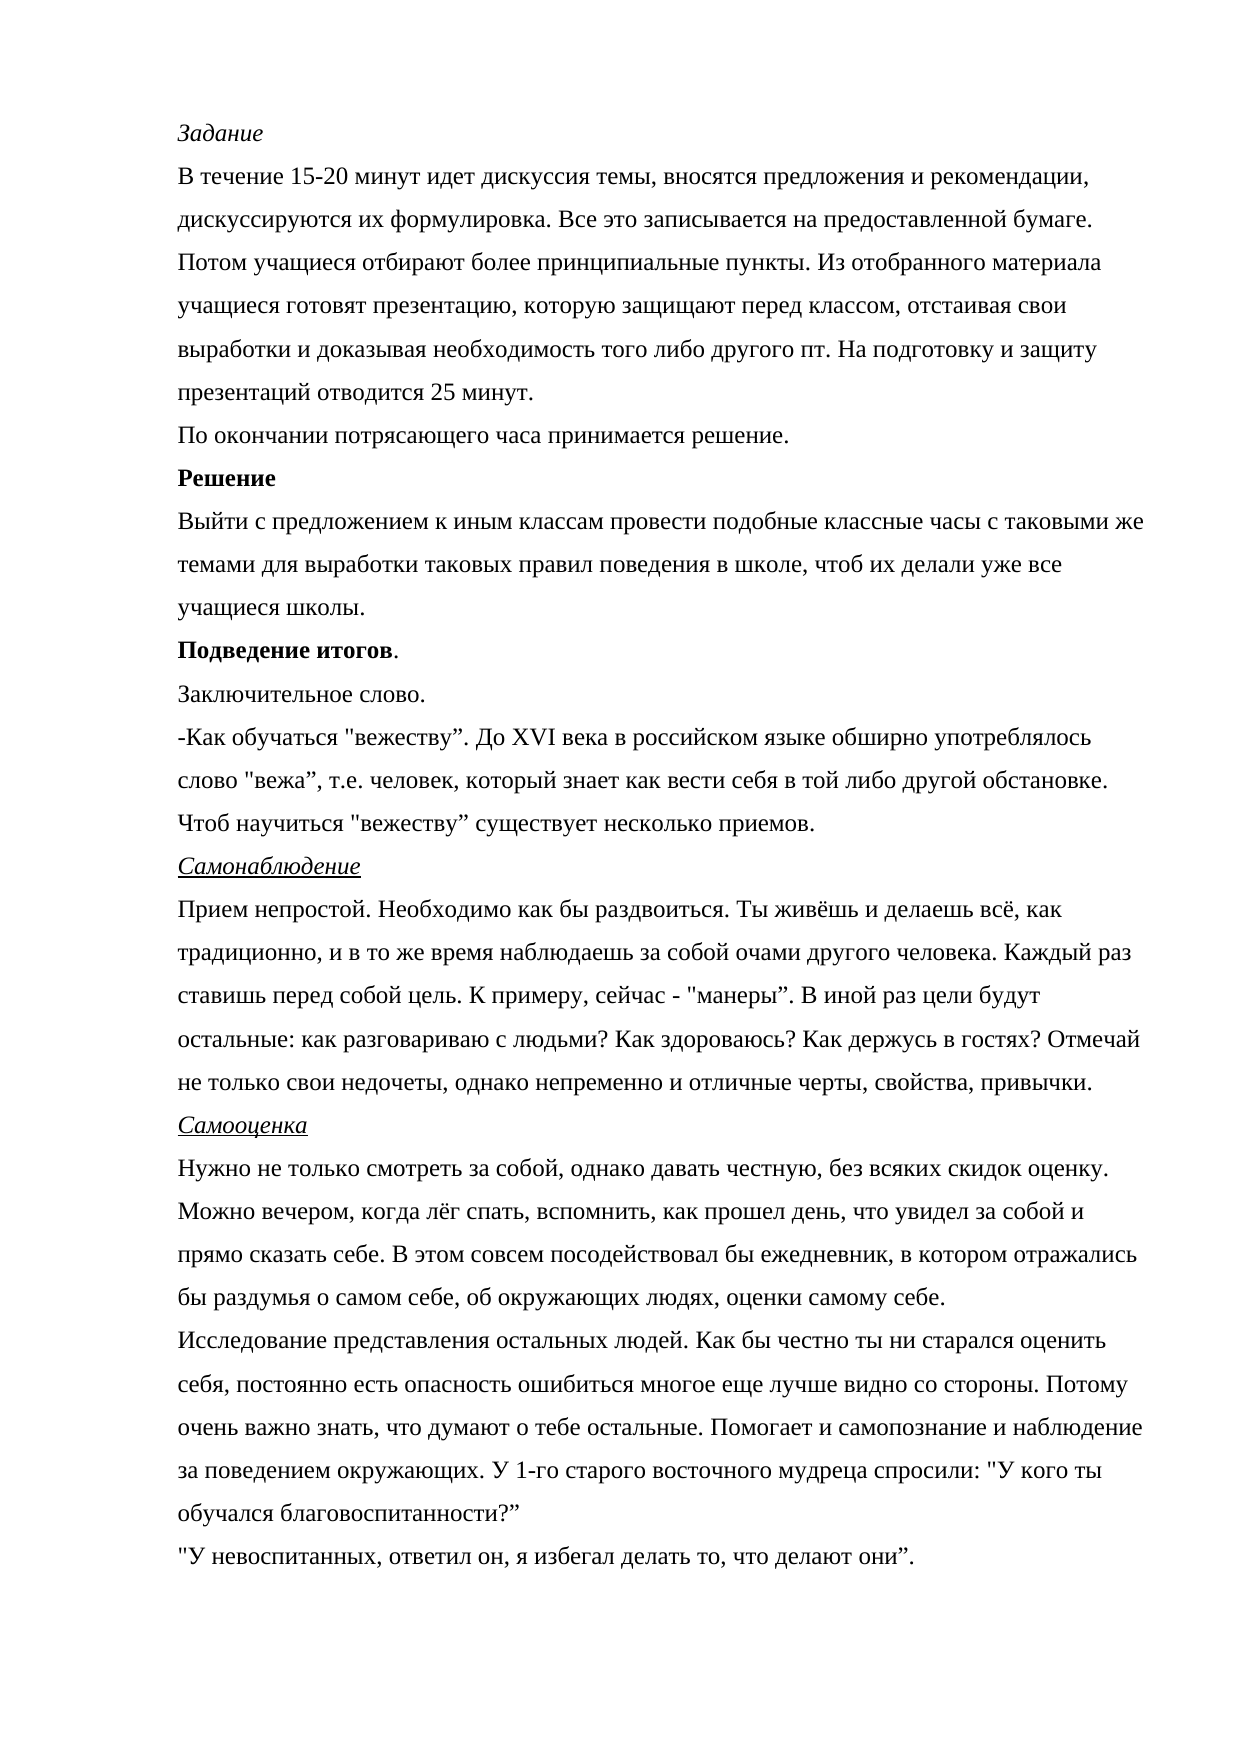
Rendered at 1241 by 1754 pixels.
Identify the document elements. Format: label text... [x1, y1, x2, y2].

text В течение 15-20 минут идет дискуссия темы, вносятся предложения и рекомендации, дискуссируются их формулировка. Все это записывается на предоставленной бумаге. Потом учащиеся отбирают более принципиальные пункты. Из отобранного материала учащиеся готовят презентацию, которую защищают перед классом, отстаивая свои выработки и доказывая необходимость того либо другого пт. На подготовку и защиту презентаций отводится 25 минут. [177, 161, 1152, 406]
text Выйти с предложением к иным классам провести подобные классные часы с таковыми же темами для выработки таковых правил поведения в школе, чтоб их делали уже все учащиеся школы. [177, 506, 1152, 621]
text -Как обучаться "вежеству”. До XVI века в российском языке обширно употреблялось слово "вежа”, т.е. человек, который знает как вести себя в той либо другой обстановке. Чтоб научиться "вежеству” существует несколько приемов. [177, 722, 1152, 837]
text "У невоспитанных, ответил он, я избегал делать то, что делают они”. [177, 1541, 1152, 1570]
text Нужно не только смотреть за собой, однако давать честную, без всяких скидок оценку. Можно вечером, когда лёг спать, вспомнить, как прошел день, что увидел за собой и прямо сказать себе. В этом совсем посодействовал бы ежедневник, в котором отражались бы раздумья о самом себе, об окружающих людях, оценки самому себе. [177, 1153, 1152, 1311]
text Решение [177, 463, 1152, 492]
text Самооценка [177, 1110, 1152, 1139]
text По окончании потрясающего часа принимается решение. [177, 420, 1152, 449]
text Прием непростой. Необходимо как бы раздвоиться. Ты живёшь и делаешь всё, как традиционно, и в то же время наблюдаешь за собой очами другого человека. Каждый раз ставишь перед собой цель. К примеру, сейчас - "манеры”. В иной раз цели будут остальные: как разговариваю с людьми? Как здороваюсь? Как держусь в гостях? Отмечай не только свои недочеты, однако непременно и отличные черты, свойства, привычки. [177, 894, 1152, 1096]
text Подведение итогов. [177, 636, 1152, 664]
text Заключительное слово. [177, 679, 1152, 707]
text Исследование представления остальных людей. Как бы честно ты ни старался оценить себя, постоянно есть опасность ошибиться многое еще лучше видно со стороны. Потому очень важно знать, что думают о тебе остальные. Помогает и самопознание и наблюдение за поведением окружающих. У 1-го старого восточного мудреца спросили: "У кого ты обучался благовоспитанности?” [177, 1326, 1152, 1527]
text Самонаблюдение [177, 851, 1152, 880]
text Задание [177, 118, 1152, 147]
